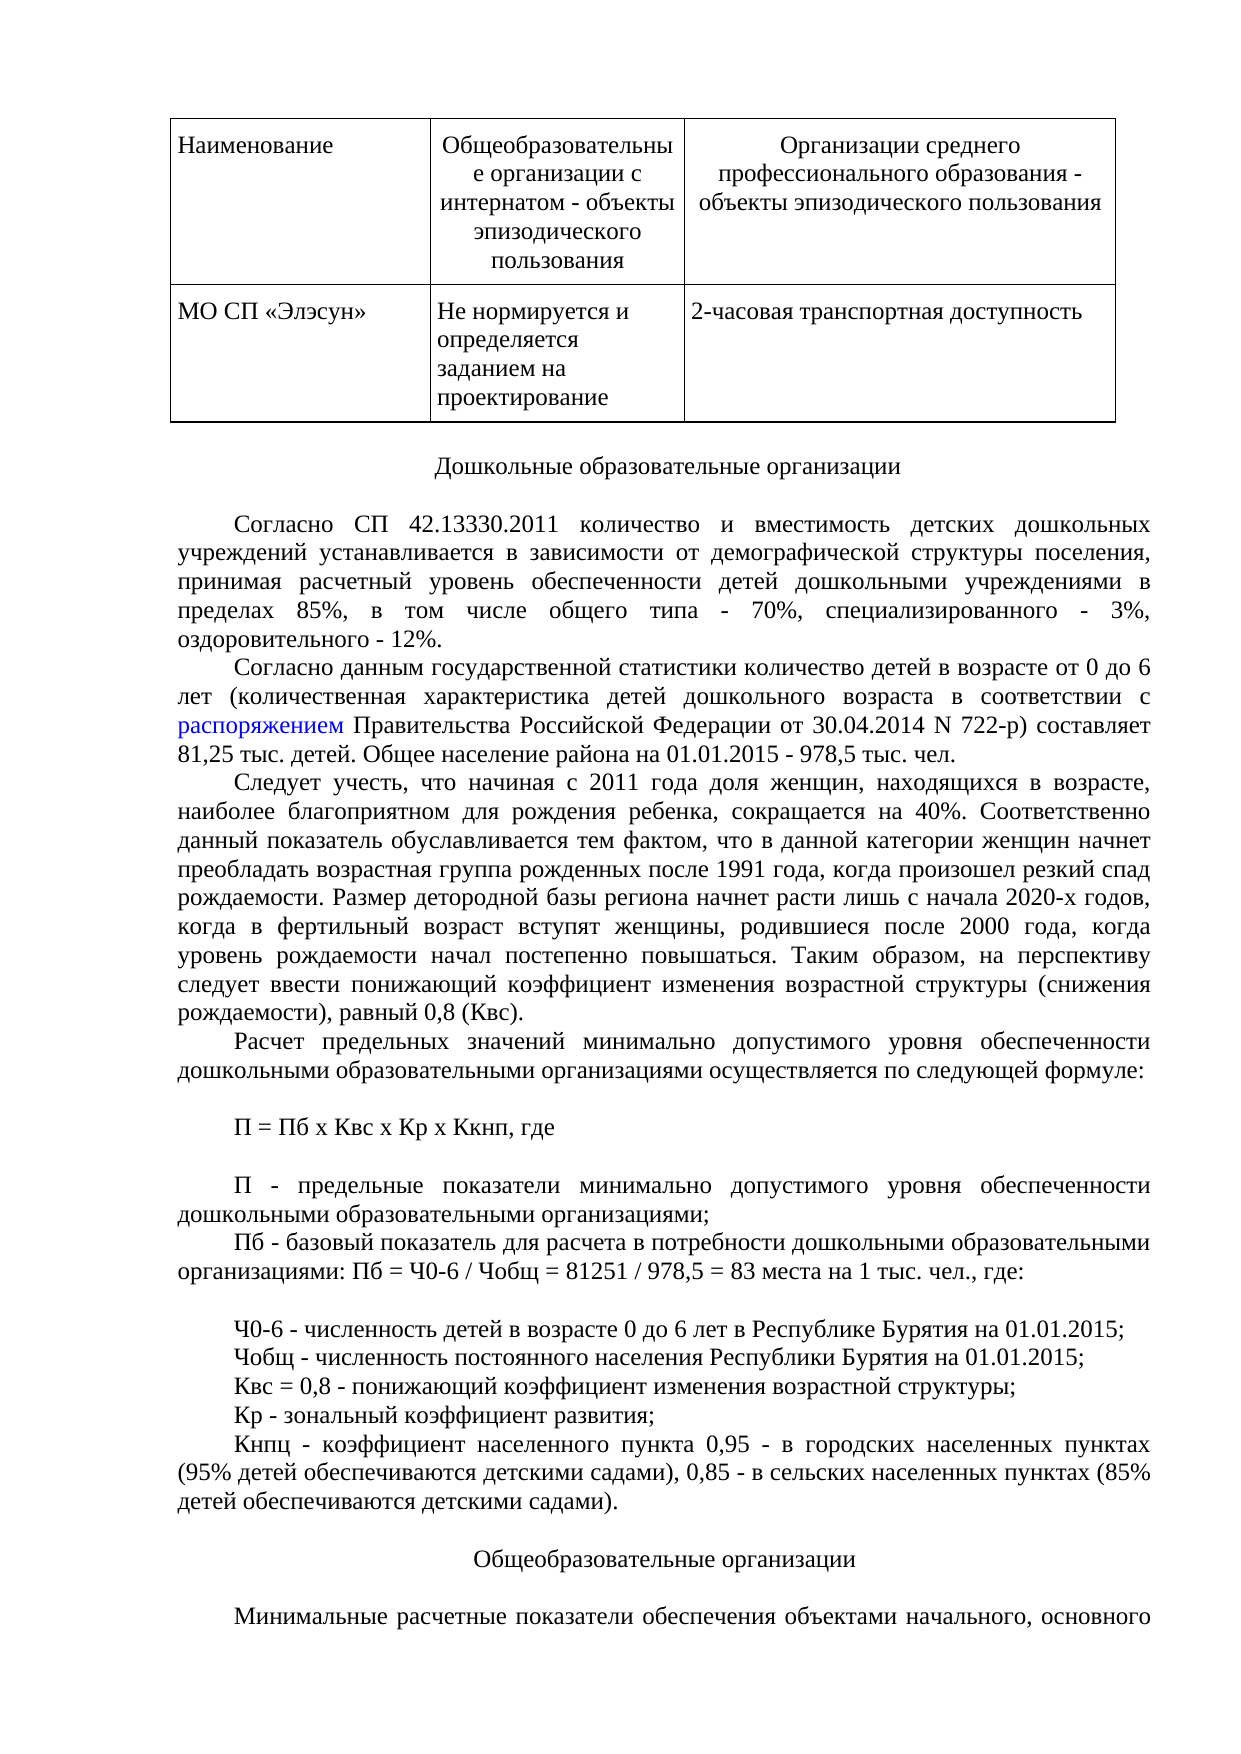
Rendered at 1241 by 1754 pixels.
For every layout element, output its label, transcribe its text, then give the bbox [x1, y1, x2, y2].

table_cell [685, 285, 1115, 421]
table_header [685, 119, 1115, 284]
text Кр - зональный коэффициент развития; [177, 1400, 1152, 1429]
text Пб - базовый показатель для расчета в потребности дошкольными образовательными организациями: Пб = Ч0-6 / Чобщ = 81251 / 978,5 = 83 места на 1 тыс. чел., где: [177, 1227, 1152, 1285]
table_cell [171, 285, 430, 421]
text Следует учесть, что начиная с 2011 года доля женщин, находящихся в возрасте, наиболее благоприятном для рождения ребенка, сокращается на 40%. Соответственно данный показатель обуславливается тем фактом, что в данной категории женщин начнет преобладать возрастная группа рожденных после 1991 года, когда произошел резкий спад рождаемости. Размер детородной базы региона начнет расти лишь с начала 2020-х годов, когда в фертильный возраст вступят женщины, родившиеся после 2000 года, когда уровень рождаемости начал постепенно повышаться. Таким образом, на перспективу следует ввести понижающий коэффициент изменения возрастной структуры (снижения рождаемости), равный 0,8 (Квс). [177, 767, 1152, 1026]
text Согласно данным государственной статистики количество детей в возрасте от 0 до 6 лет (количественная характеристика детей дошкольного возраста в соответствии с распоряжением Правительства Российской Федерации от 30.04.2014 N 722-р) составляет 81,25 тыс. детей. Общее население района на 01.01.2015 - 978,5 тыс. чел. [177, 652, 1152, 767]
text Чобщ - численность постоянного населения Республики Бурятия на 01.01.2015; [177, 1342, 1152, 1371]
text П - предельные показатели минимально допустимого уровня обеспеченности дошкольными образовательными организациями; [177, 1170, 1152, 1227]
text П = Пб x Квс x Кр x Ккнп, где [177, 1112, 1152, 1141]
text Расчет предельных значений минимально допустимого уровня обеспеченности дошкольными образовательными организациями осуществляется по следующей формуле: [177, 1026, 1152, 1084]
text Согласно СП 42.13330.2011 количество и вместимость детских дошкольных учреждений устанавливается в зависимости от демографической структуры поселения, принимая расчетный уровень обеспеченности детей дошкольными учреждениями в пределах 85%, в том числе общего типа - 70%, специализированного - 3%, оздоровительного - 12%. [177, 509, 1152, 652]
text Квс = 0,8 - понижающий коэффициент изменения возрастной структуры; [177, 1371, 1152, 1400]
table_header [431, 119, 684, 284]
text Дошкольные образовательные организации [177, 451, 1152, 480]
text Общеобразовательные организации [177, 1544, 1152, 1572]
text Ч0-6 - численность детей в возрасте 0 до 6 лет в Республике Бурятия на 01.01.2015; [177, 1314, 1152, 1342]
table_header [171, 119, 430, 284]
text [177, 1601, 1152, 1630]
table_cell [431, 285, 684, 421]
text Кнпц - коэффициент населенного пункта 0,95 - в городских населенных пунктах (95% детей обеспечиваются детскими садами), 0,85 - в сельских населенных пунктах (85% детей обеспечиваются детскими садами). [177, 1429, 1152, 1515]
